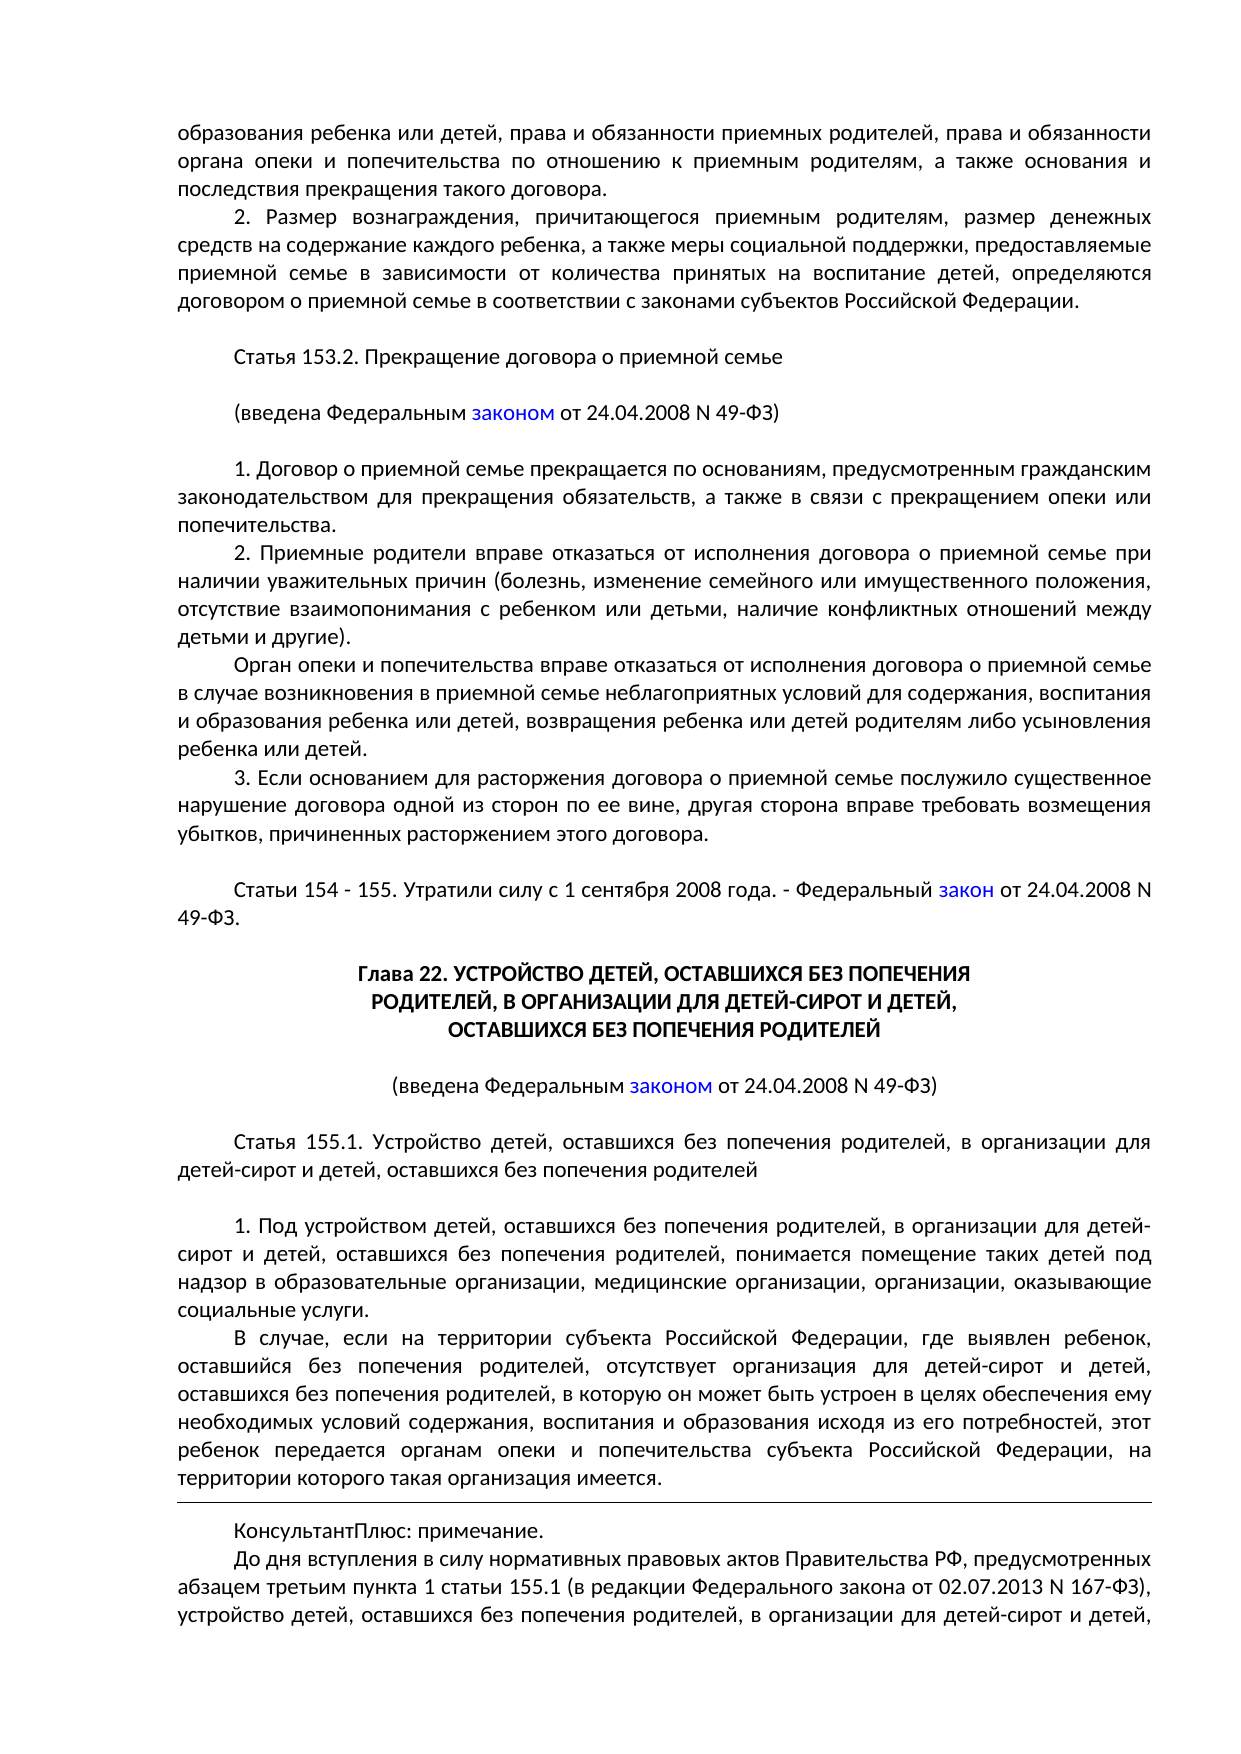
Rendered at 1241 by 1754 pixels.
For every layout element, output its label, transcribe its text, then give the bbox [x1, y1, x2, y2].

text 1. Под устройством детей, оставшихся без попечения родителей, в организации для детей-сирот и детей, оставшихся без попечения родителей, понимается помещение таких детей под надзор в образовательные организации, медицинские организации, организации, оказывающие социальные услуги. [177, 1211, 1152, 1323]
text В случае, если на территории субъекта Российской Федерации, где выявлен ребенок, оставшийся без попечения родителей, отсутствует организация для детей-сирот и детей, оставшихся без попечения родителей, в которую он может быть устроен в целях обеспечения ему необходимых условий содержания, воспитания и образования исходя из его потребностей, этот ребенок передается органам опеки и попечительства субъекта Российской Федерации, на территории которого такая организация имеется. [177, 1323, 1152, 1491]
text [177, 1544, 1152, 1628]
text Статья 153.2. Прекращение договора о приемной семье [177, 342, 1152, 370]
text Орган опеки и попечительства вправе отказаться от исполнения договора о приемной семье в случае возникновения в приемной семье неблагоприятных условий для содержания, воспитания и образования ребенка или детей, возвращения ребенка или детей родителям либо усыновления ребенка или детей. [177, 651, 1152, 763]
text Статья 155.1. Устройство детей, оставшихся без попечения родителей, в организации для детей-сирот и детей, оставшихся без попечения родителей [177, 1127, 1152, 1183]
text Статьи 154 - 155. Утратили силу с 1 сентября 2008 года. - Федеральный закон от 24.04.2008 N 49-ФЗ. [177, 875, 1152, 931]
text 2. Приемные родители вправе отказаться от исполнения договора о приемной семье при наличии уважительных причин (болезнь, изменение семейного или имущественного положения, отсутствие взаимопонимания с ребенком или детьми, наличие конфликтных отношений между детьми и другие). [177, 538, 1152, 651]
text 3. Если основанием для расторжения договора о приемной семье послужило существенное нарушение договора одной из сторон по ее вине, другая сторона вправе требовать возмещения убытков, причиненных расторжением этого договора. [177, 763, 1152, 847]
text (введена Федеральным законом от 24.04.2008 N 49-ФЗ) [177, 398, 1152, 426]
text КонсультантПлюс: примечание. [177, 1516, 1152, 1544]
title РОДИТЕЛЕЙ, В ОРГАНИЗАЦИИ ДЛЯ ДЕТЕЙ-СИРОТ И ДЕТЕЙ, [177, 987, 1152, 1015]
title Глава 22. УСТРОЙСТВО ДЕТЕЙ, ОСТАВШИХСЯ БЕЗ ПОПЕЧЕНИЯ [177, 959, 1152, 987]
text 2. Размер вознаграждения, причитающегося приемным родителям, размер денежных средств на содержание каждого ребенка, а также меры социальной поддержки, предоставляемые приемной семье в зависимости от количества принятых на воспитание детей, определяются договором о приемной семье в соответствии с законами субъектов Российской Федерации. [177, 202, 1152, 314]
title ОСТАВШИХСЯ БЕЗ ПОПЕЧЕНИЯ РОДИТЕЛЕЙ [177, 1015, 1152, 1043]
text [177, 118, 1152, 202]
text 1. Договор о приемной семье прекращается по основаниям, предусмотренным гражданским законодательством для прекращения обязательств, а также в связи с прекращением опеки или попечительства. [177, 454, 1152, 538]
text (введена Федеральным законом от 24.04.2008 N 49-ФЗ) [177, 1071, 1152, 1099]
